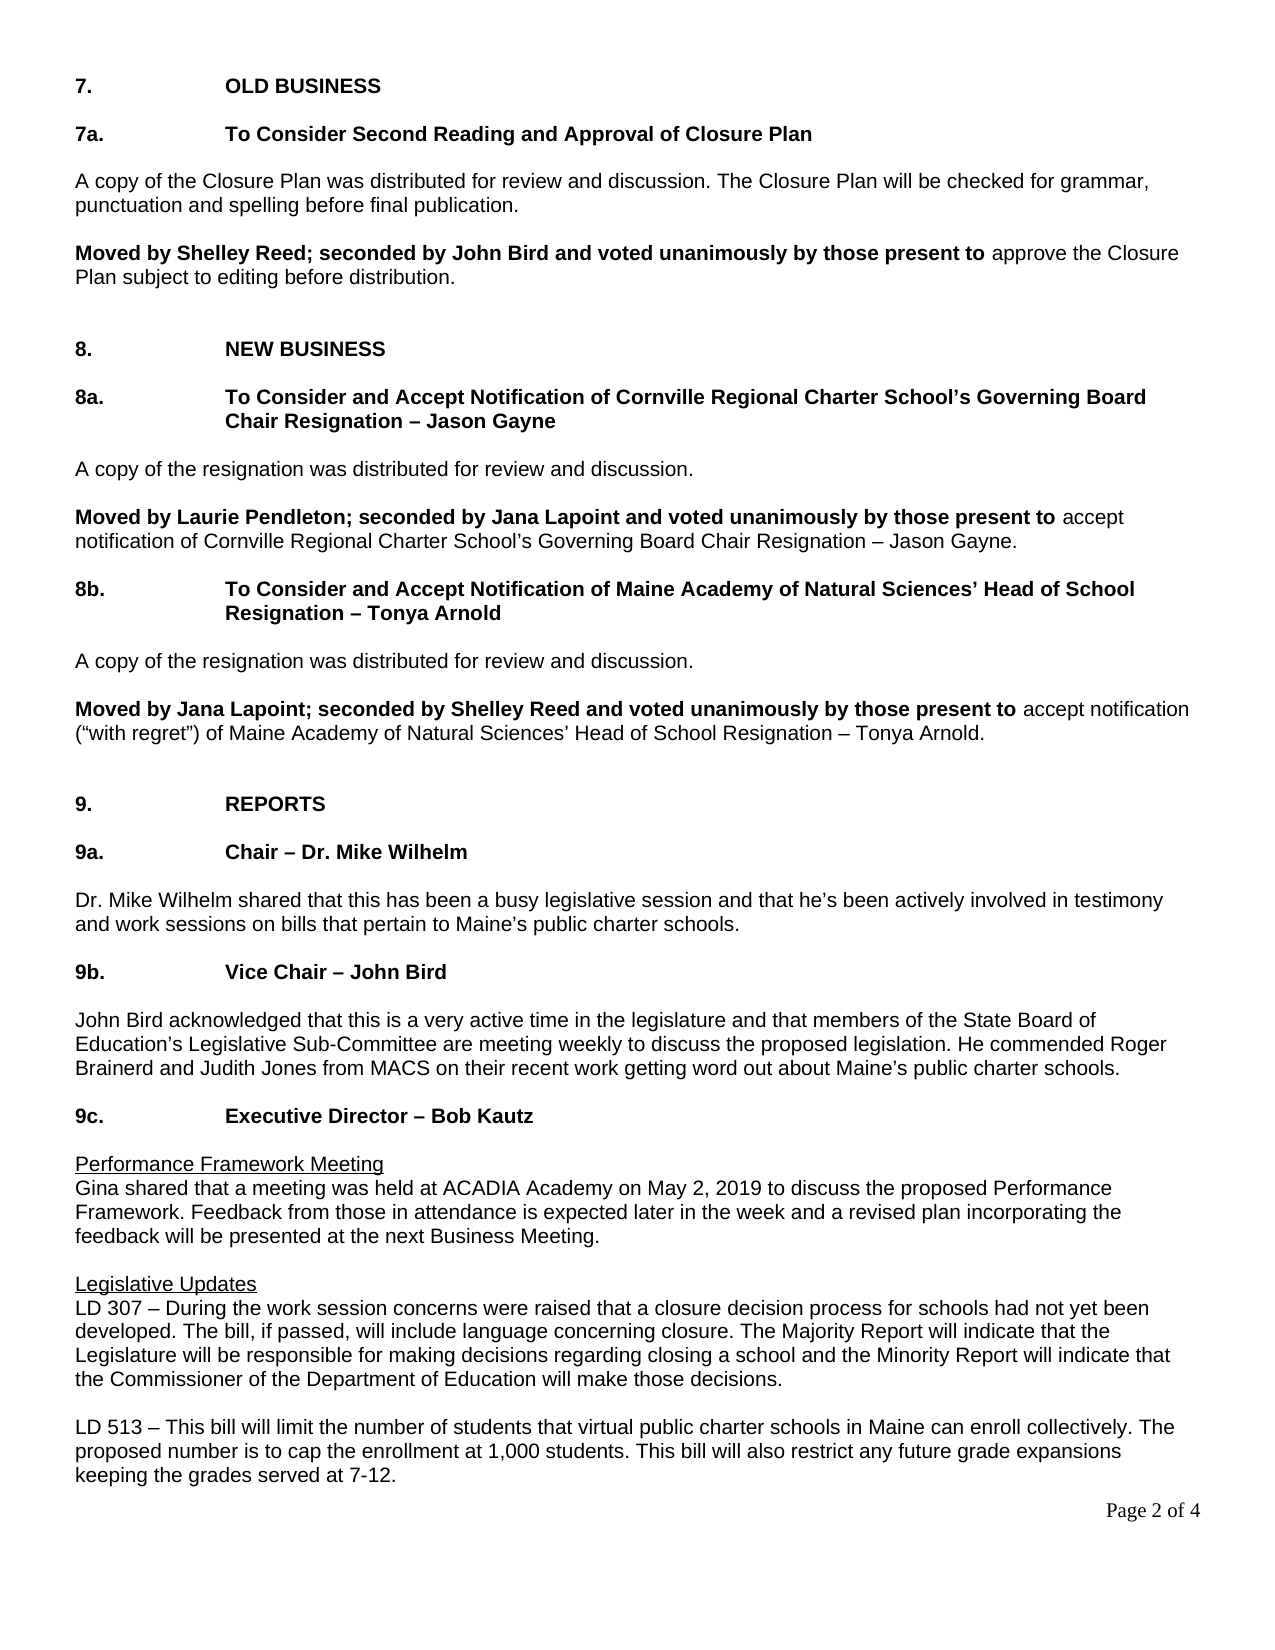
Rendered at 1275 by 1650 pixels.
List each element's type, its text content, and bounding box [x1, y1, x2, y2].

text Gina shared that a meeting was held at ACADIA Academy on May 2, 2019 to discuss the proposed Performance Framework. Feedback from those in attendance is expected later in the week and a revised plan incorporating the feedback will be presented at the next Business Meeting. [75, 1176, 1200, 1247]
text A copy of the resignation was distributed for review and discussion. [75, 457, 1200, 481]
text Performance Framework Meeting [75, 1152, 1200, 1176]
text 7a. To Consider Second Reading and Approval of Closure Plan [75, 121, 1200, 145]
text 8a. To Consider and Accept Notification of Cornville Regional Charter School’s Governing Board Chair Resignation – Jason Gayne [75, 385, 1200, 433]
text 9c. Executive Director – Bob Kautz [75, 1104, 1200, 1128]
text Moved by Shelley Reed; seconded by John Bird and voted unanimously by those present to approve the Closure Plan subject to editing before distribution. [75, 241, 1200, 289]
text LD 307 – During the work session concerns were raised that a closure decision process for schools had not yet been developed. The bill, if passed, will include language concerning closure. The Majority Report will indicate that the Legislature will be responsible for making decisions regarding closing a school and the Minority Report will indicate that the Commissioner of the Department of Education will make those decisions. [75, 1295, 1200, 1391]
text 9b. Vice Chair – John Bird [75, 960, 1200, 984]
text LD 513 – This bill will limit the number of students that virtual public charter schools in Maine can enroll collectively. The proposed number is to cap the enrollment at 1,000 students. This bill will also restrict any future grade expansions keeping the grades served at 7-12. [75, 1415, 1200, 1487]
text A copy of the resignation was distributed for review and discussion. [75, 648, 1200, 672]
text Moved by Laurie Pendleton; seconded by Jana Lapoint and voted unanimously by those present to accept notification of Cornville Regional Charter School’s Governing Board Chair Resignation – Jason Gayne. [75, 505, 1200, 553]
text Legislative Updates [75, 1271, 1200, 1295]
text Moved by Jana Lapoint; seconded by Shelley Reed and voted unanimously by those present to accept notification (“with regret”) of Maine Academy of Natural Sciences’ Head of School Resignation – Tonya Arnold. [75, 696, 1200, 744]
text A copy of the Closure Plan was distributed for review and discussion. The Closure Plan will be checked for grammar, punctuation and spelling before final publication. [75, 169, 1200, 217]
text 7. OLD BUSINESS [75, 73, 1200, 97]
text 9. REPORTS [75, 792, 1200, 816]
text 8b. To Consider and Accept Notification of Maine Academy of Natural Sciences’ Head of School Resignation – Tonya Arnold [75, 577, 1200, 624]
text Dr. Mike Wilhelm shared that this has been a busy legislative session and that he’s been actively involved in testimony and work sessions on bills that pertain to Maine’s public charter schools. [75, 888, 1200, 936]
text 8. NEW BUSINESS [75, 337, 1200, 361]
text 9a. Chair – Dr. Mike Wilhelm [75, 840, 1200, 864]
text John Bird acknowledged that this is a very active time in the legislature and that members of the State Board of Education’s Legislative Sub-Committee are meeting weekly to discuss the proposed legislation. He commended Roger Brainerd and Judith Jones from MACS on their recent work getting word out about Maine’s public charter schools. [75, 1008, 1200, 1080]
